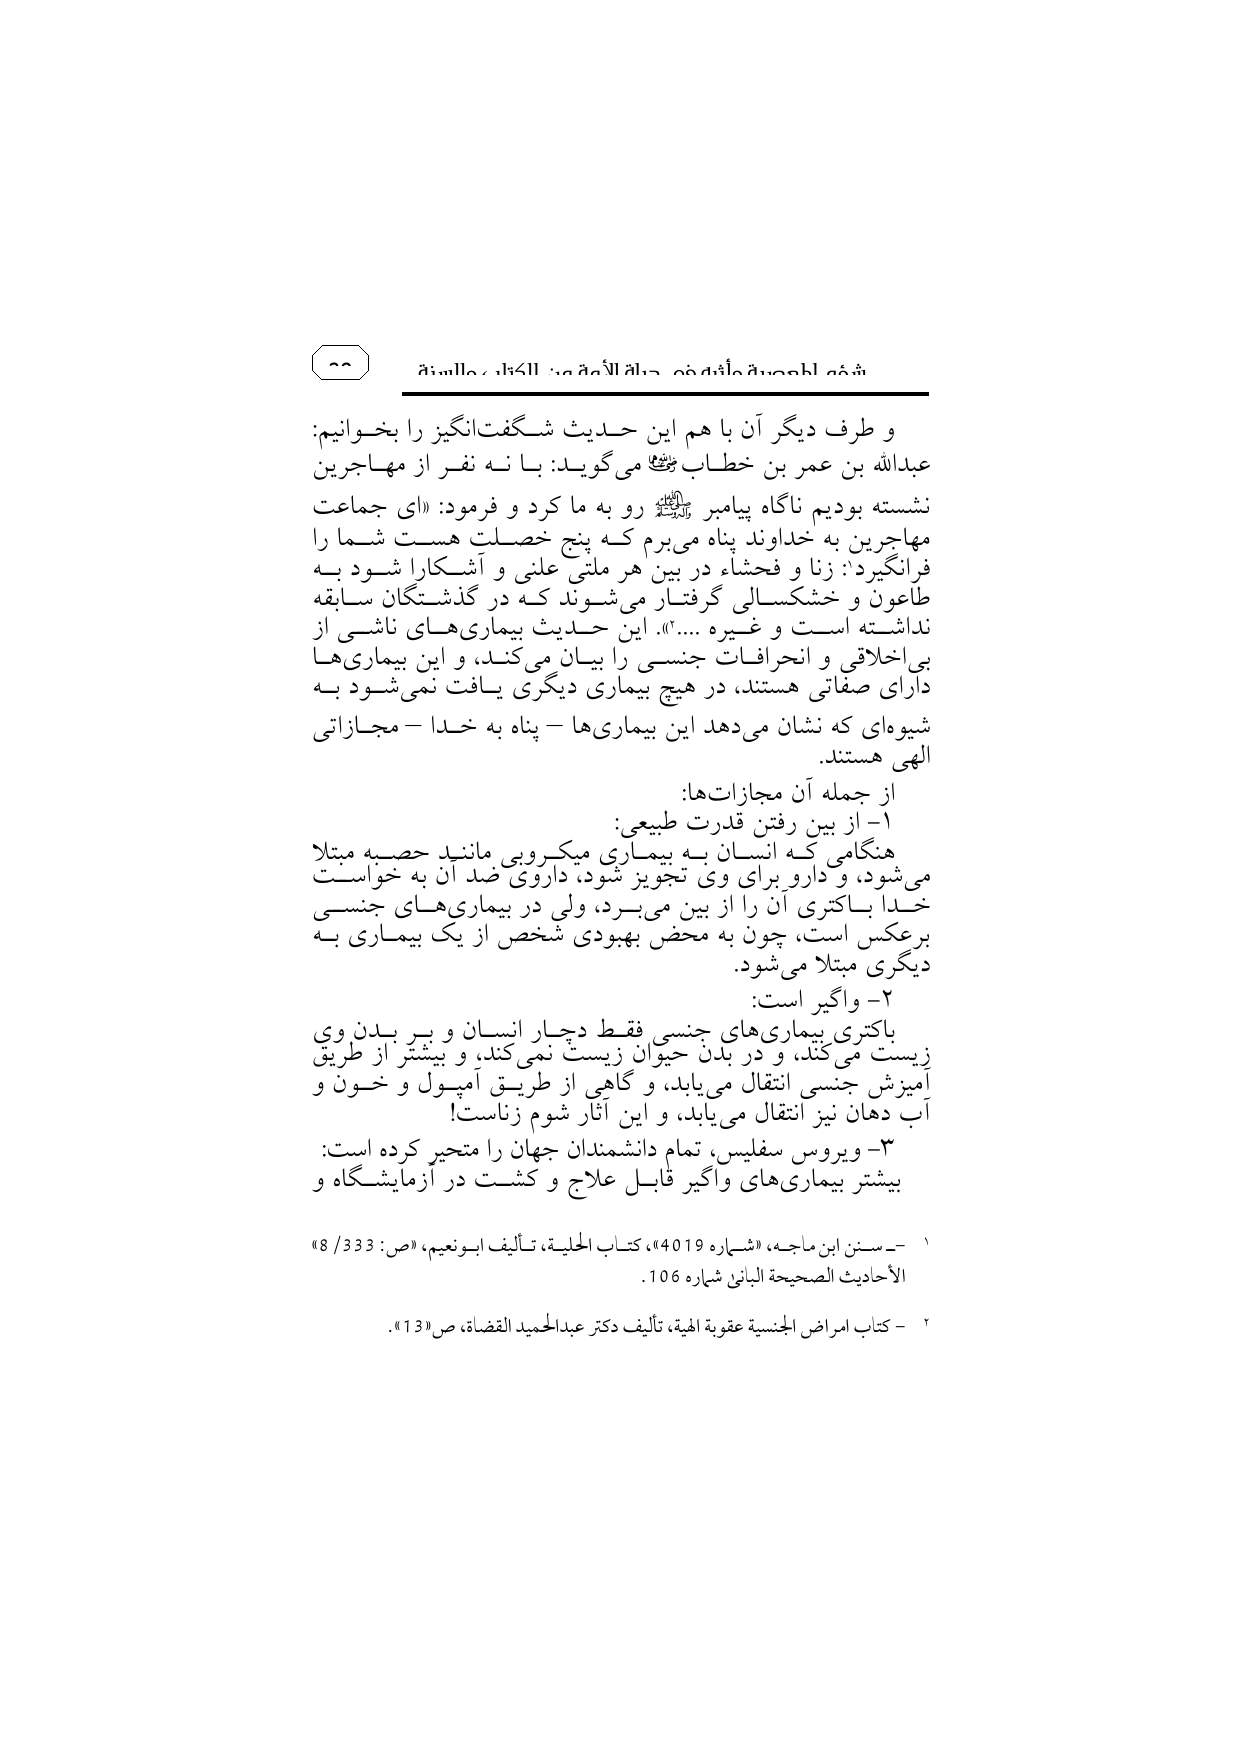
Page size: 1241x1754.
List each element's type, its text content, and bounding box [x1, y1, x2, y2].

text و طرف دیگر آن با هم این حدیث شگفت‌انگیز را بخوانیم: عبدالله ‌بن عمر بن خطاب م می‌گوید: با نه نفر از مهاجرین نشسته بودیم ناگاه پیامبر ص رو به ما کرد و فرمود: «ای جماعت مهاجرین به خداوند پناه می‌برم که پنج خصلت هست شما را فرانگیرد: زنا و فحشاء در بین هر ملتی علنی و آشکارا شود به طاعون و خشکسالی گرفتار می‌شوند که در گذشتگان سابقه نداشته است و غیره ....». این حدیث بیماری‌های ناشی از بی‌اخلاقی و انحرافات جنسی را بیان می‌کند، و این بیماری‌ها دارای صفاتی هستند، در هیچ بیماری دیگری یافت نمی‌شود به شیوه‌ای که نشان می‌دهد این بیماری‌‌ها – پناه به خدا – مجازاتی الهی هستند. [311, 413, 929, 776]
text هنگامی که انسان به بیماری میکروبی مانند حصبه مبتلا می‌شود، و دارو برای وی تجویز شود، داروی ضد آن به خواست خدا باکتری آن را از بین می‌برد، ولی در بیماری‌های جنسی برعکس است، چون به محض بهبودی شخص از یک بیماری به دیگری مبتلا می‌شود. [311, 836, 929, 984]
text از جمله آن مجازات‌ها: [311, 776, 929, 806]
text 1- از بین رفتن قدرت طبیعی: [311, 806, 929, 836]
text باکتری بیماری‌های جنسی فقط دچار انسان و بر بدن وی زیست می‌کند، و در بدن حیوان زیست نمی‌کند، و بیشتر از طریق آمیزش جنسی انتقال می‌یابد، و گاهی از طریق آمپول و خون و آب دهان نیز انتقال می‌یابد، و این آثار شوم زناست! [311, 1014, 929, 1132]
text 3- ویروس سفلیس، تمام دانشمندان جهان را متحیر کرده است: [311, 1132, 929, 1162]
text 2- واگیر است: [311, 984, 929, 1014]
